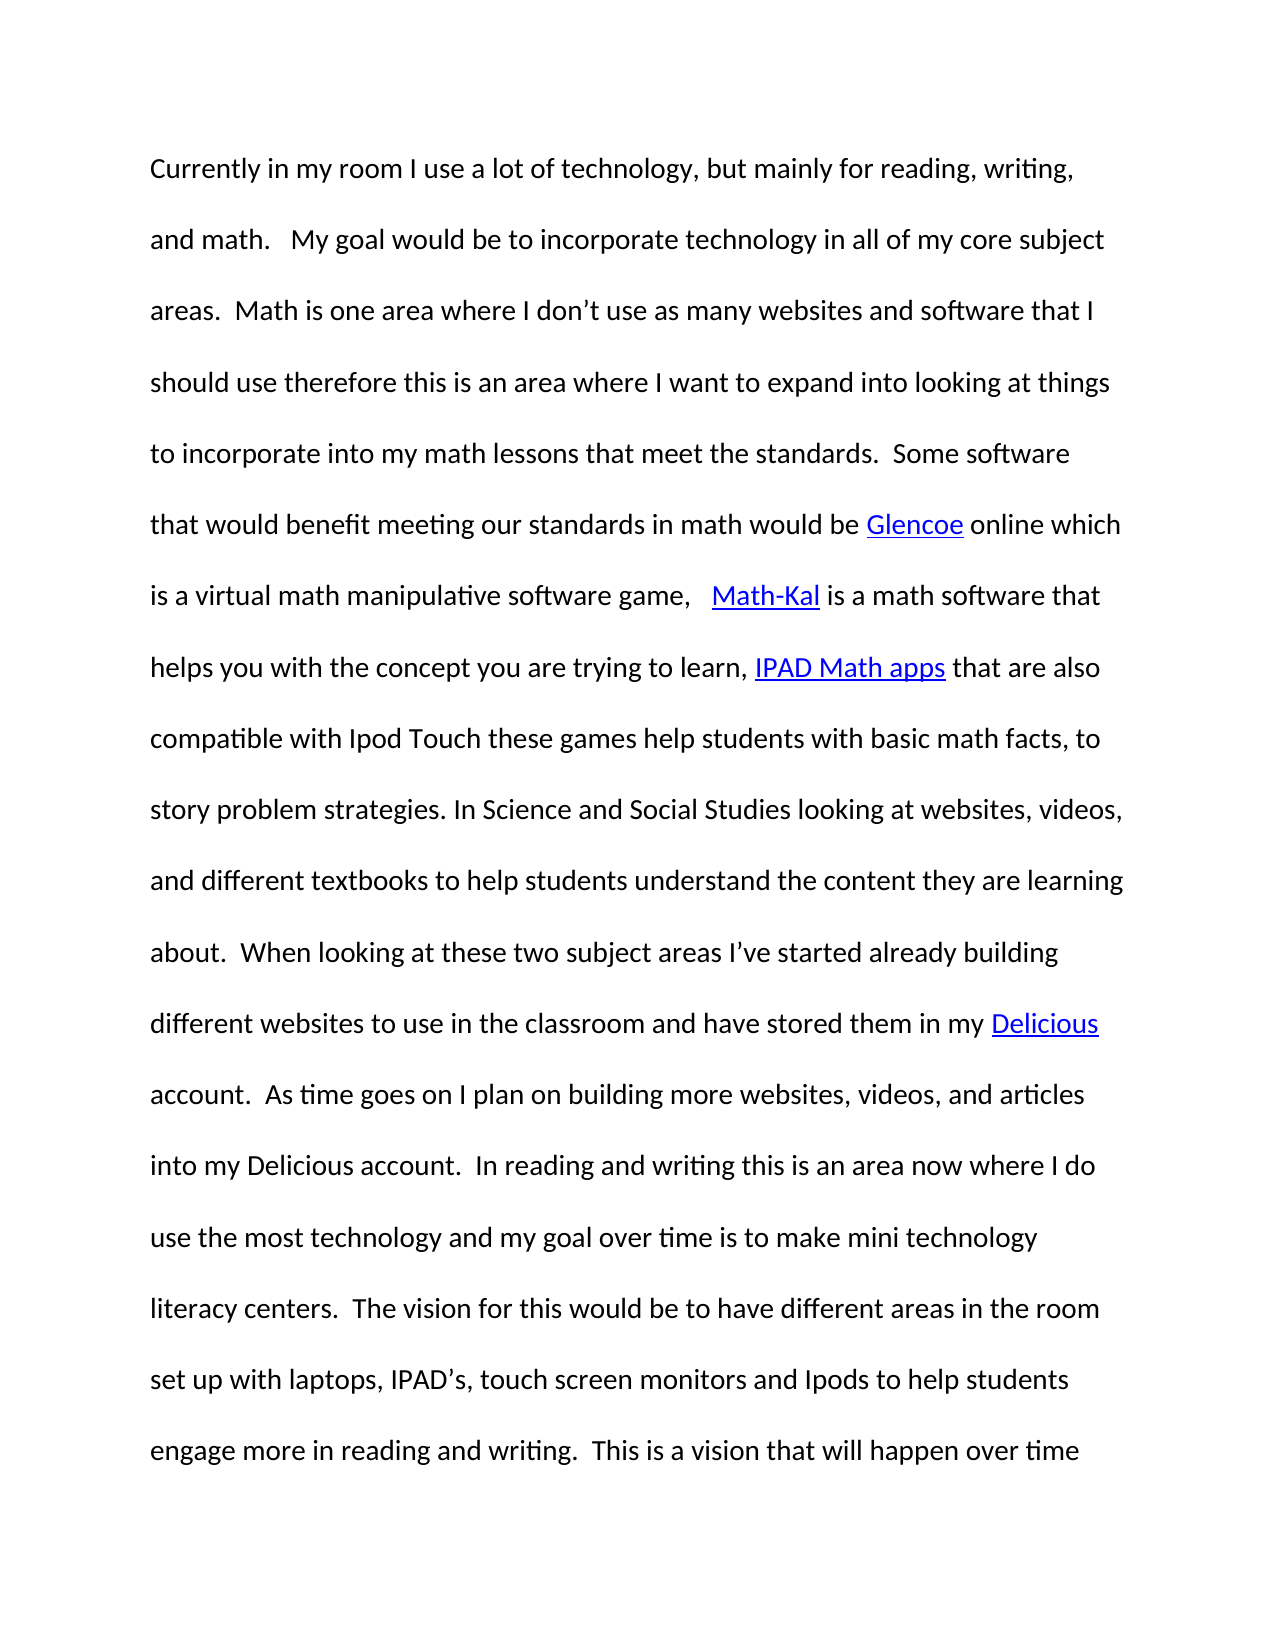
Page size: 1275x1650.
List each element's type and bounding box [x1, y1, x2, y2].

text [150, 150, 1125, 1468]
